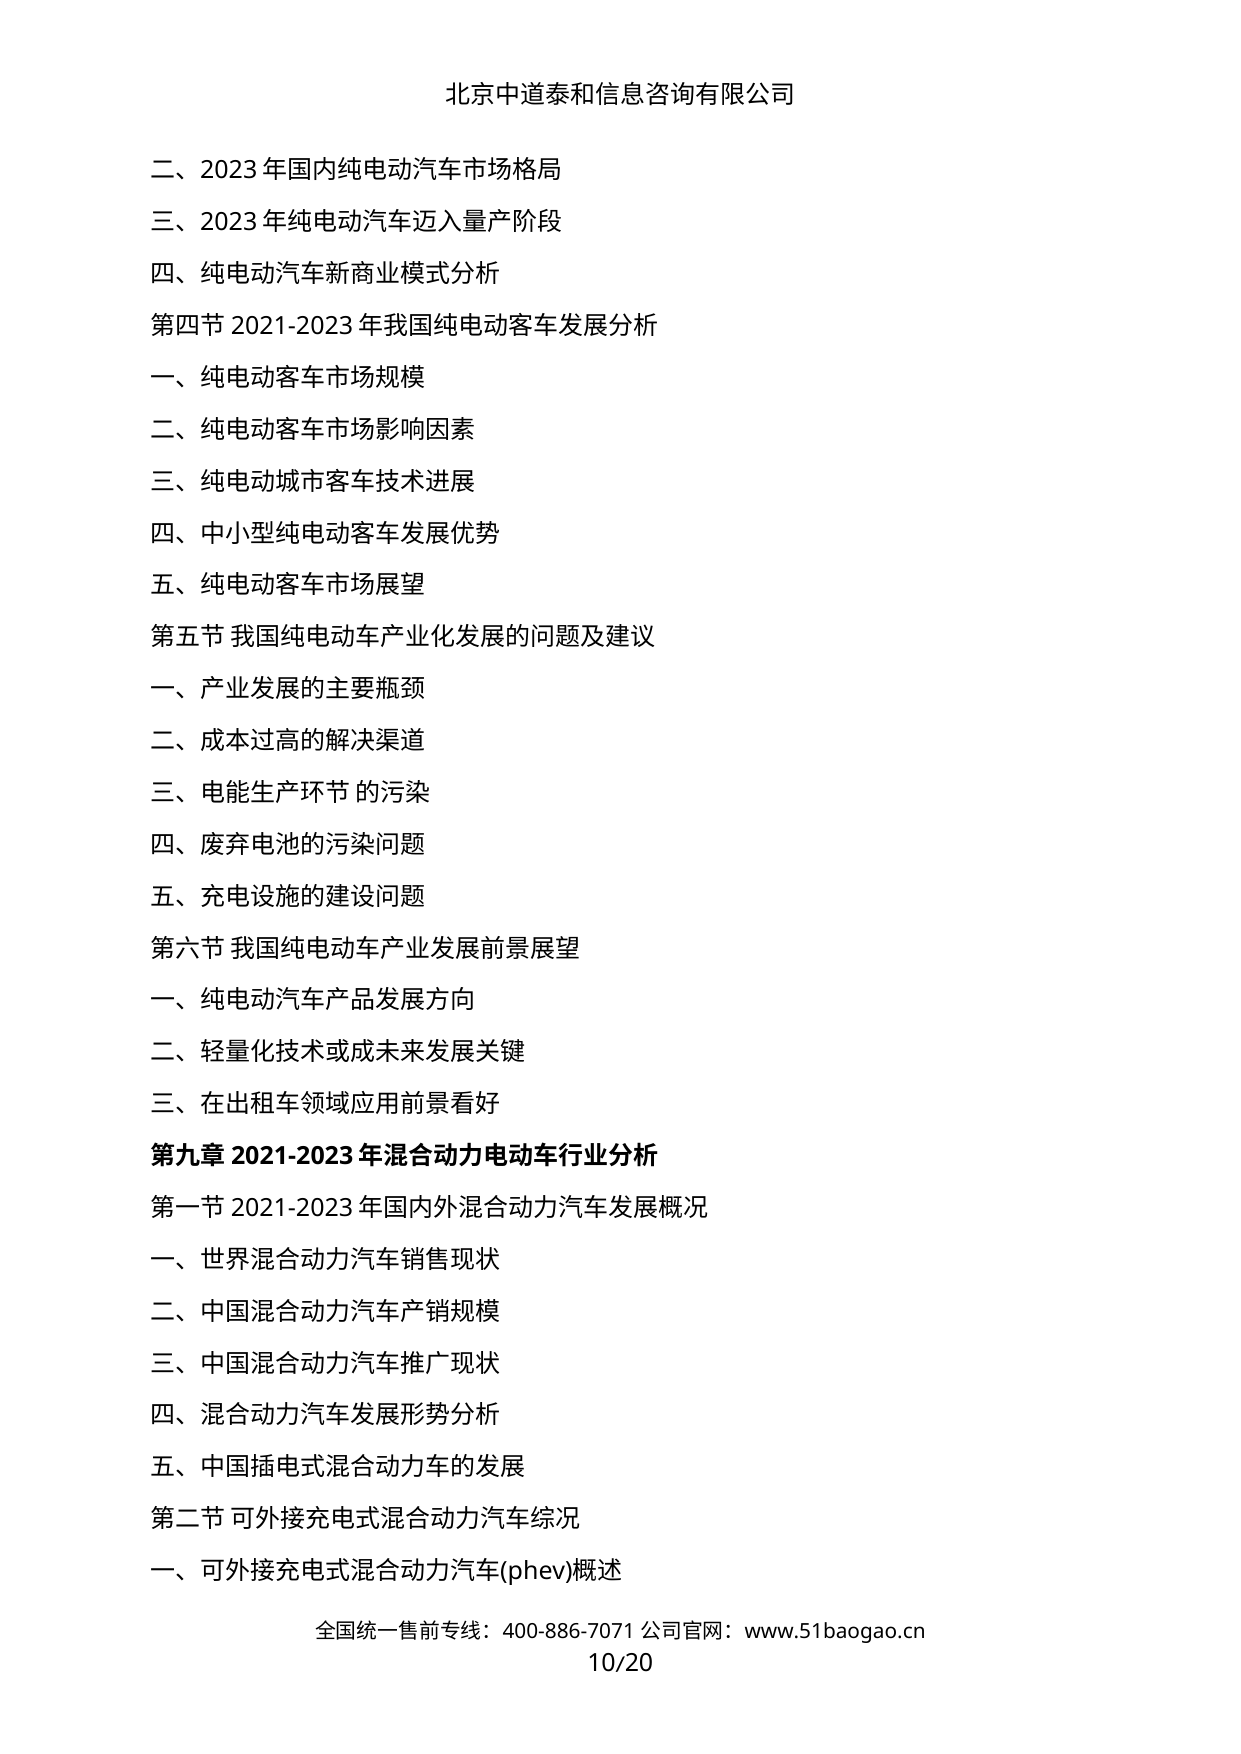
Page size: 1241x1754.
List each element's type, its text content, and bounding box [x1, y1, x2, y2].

text 四、废弃电池的污染问题 [150, 824, 1090, 861]
text 第九章 2021-2023年混合动力电动车行业分析 [150, 1136, 1090, 1172]
text 一、纯电动客车市场规模 [150, 357, 1090, 394]
text 四、中小型纯电动客车发展优势 [150, 513, 1090, 549]
text 二、纯电动客车市场影响因素 [150, 409, 1090, 446]
text 三、在出租车领域应用前景看好 [150, 1084, 1090, 1120]
text 二、轻量化技术或成未来发展关键 [150, 1032, 1090, 1068]
text 五、中国插电式混合动力车的发展 [150, 1447, 1090, 1483]
text 三、中国混合动力汽车推广现状 [150, 1343, 1090, 1379]
text 四、混合动力汽车发展形势分析 [150, 1395, 1090, 1431]
text 三、纯电动城市客车技术进展 [150, 461, 1090, 497]
text 二、成本过高的解决渠道 [150, 721, 1090, 757]
text 第二节 可外接充电式混合动力汽车综况 [150, 1499, 1090, 1535]
text 二、2023年国内纯电动汽车市场格局 [150, 150, 1090, 186]
text 一、世界混合动力汽车销售现状 [150, 1239, 1090, 1276]
text 一、纯电动汽车产品发展方向 [150, 980, 1090, 1016]
text 三、2023年纯电动汽车迈入量产阶段 [150, 202, 1090, 238]
text 第一节 2021-2023年国内外混合动力汽车发展概况 [150, 1187, 1090, 1224]
text 一、产业发展的主要瓶颈 [150, 669, 1090, 705]
text 第五节 我国纯电动车产业化发展的问题及建议 [150, 617, 1090, 653]
text 五、充电设施的建设问题 [150, 876, 1090, 912]
text 四、纯电动汽车新商业模式分析 [150, 254, 1090, 290]
text 第四节 2021-2023年我国纯电动客车发展分析 [150, 306, 1090, 342]
text 第六节 我国纯电动车产业发展前景展望 [150, 928, 1090, 964]
text 二、中国混合动力汽车产销规模 [150, 1291, 1090, 1327]
text 一、可外接充电式混合动力汽车(phev)概述 [150, 1551, 1090, 1587]
text 五、纯电动客车市场展望 [150, 565, 1090, 601]
text 三、电能生产环节 的污染 [150, 772, 1090, 809]
